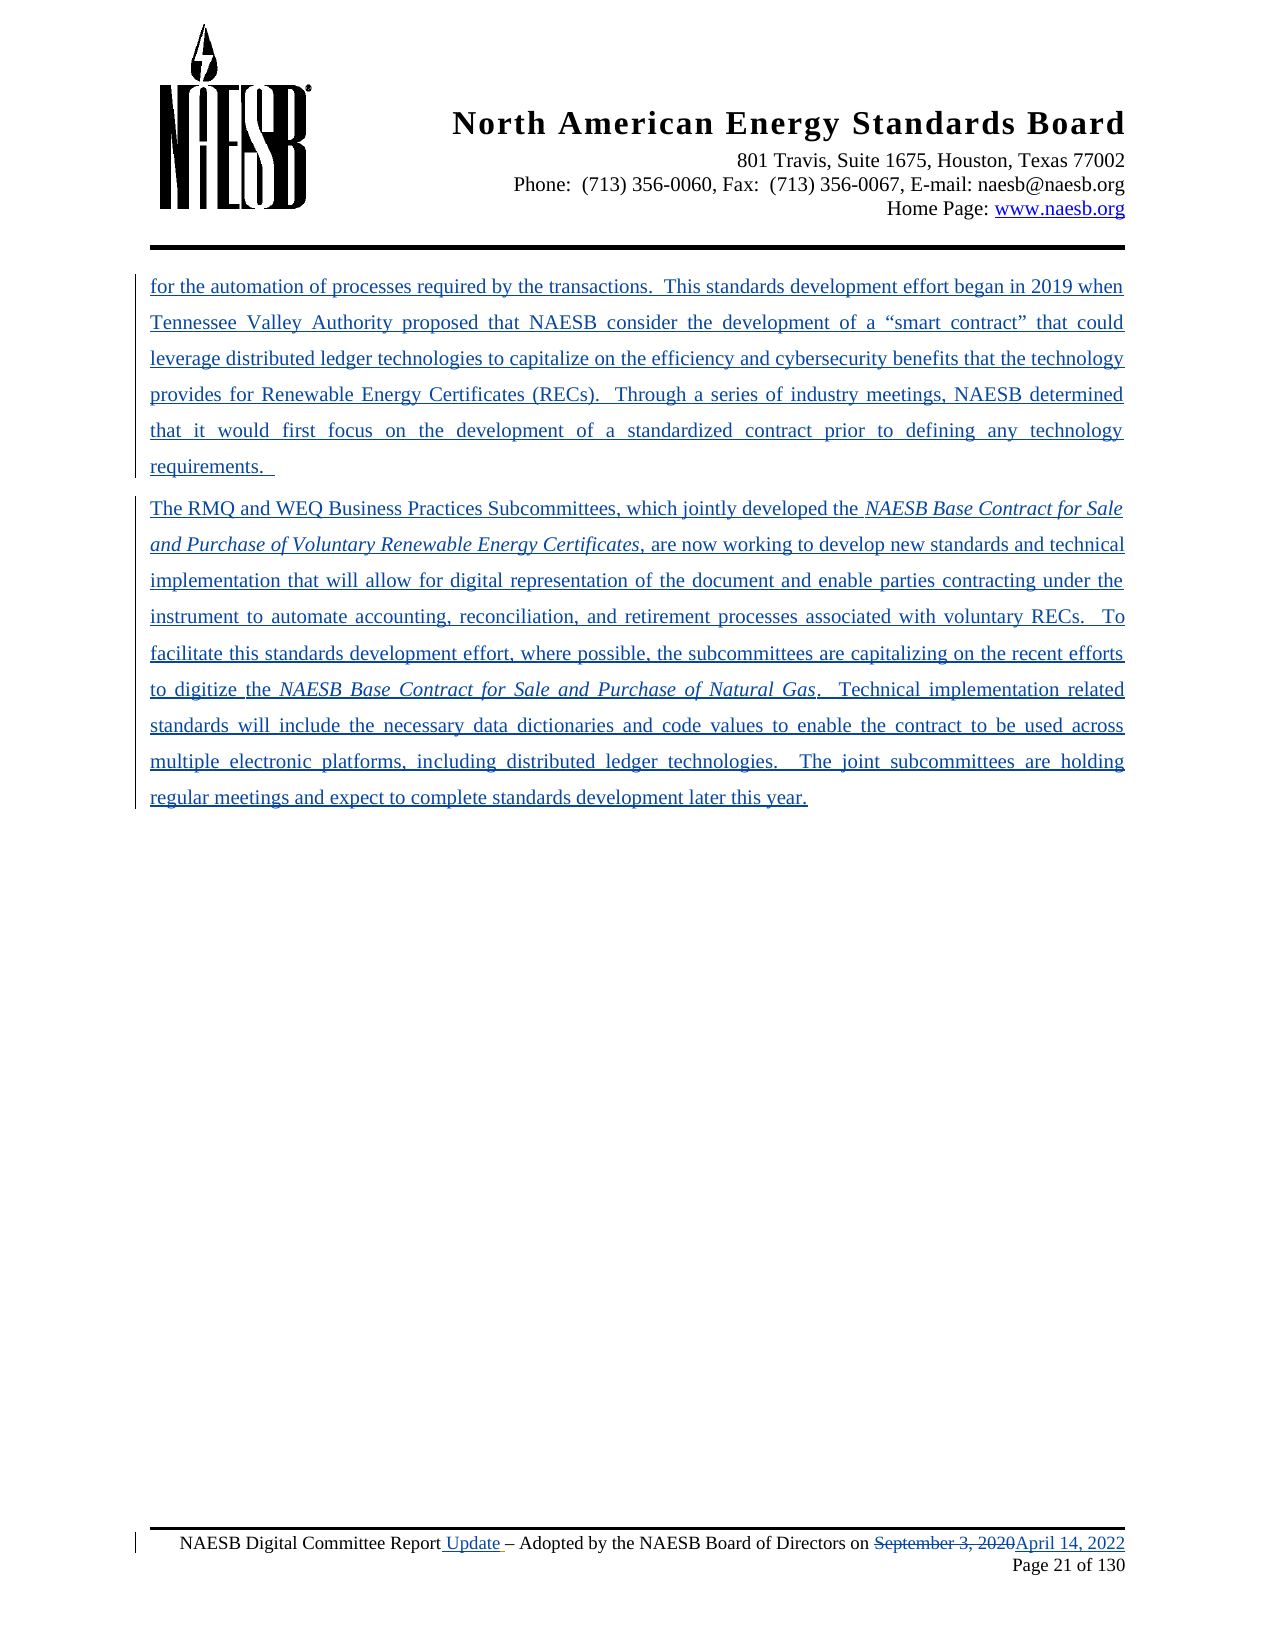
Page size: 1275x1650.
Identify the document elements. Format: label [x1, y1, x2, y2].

picture [155, 24, 317, 211]
